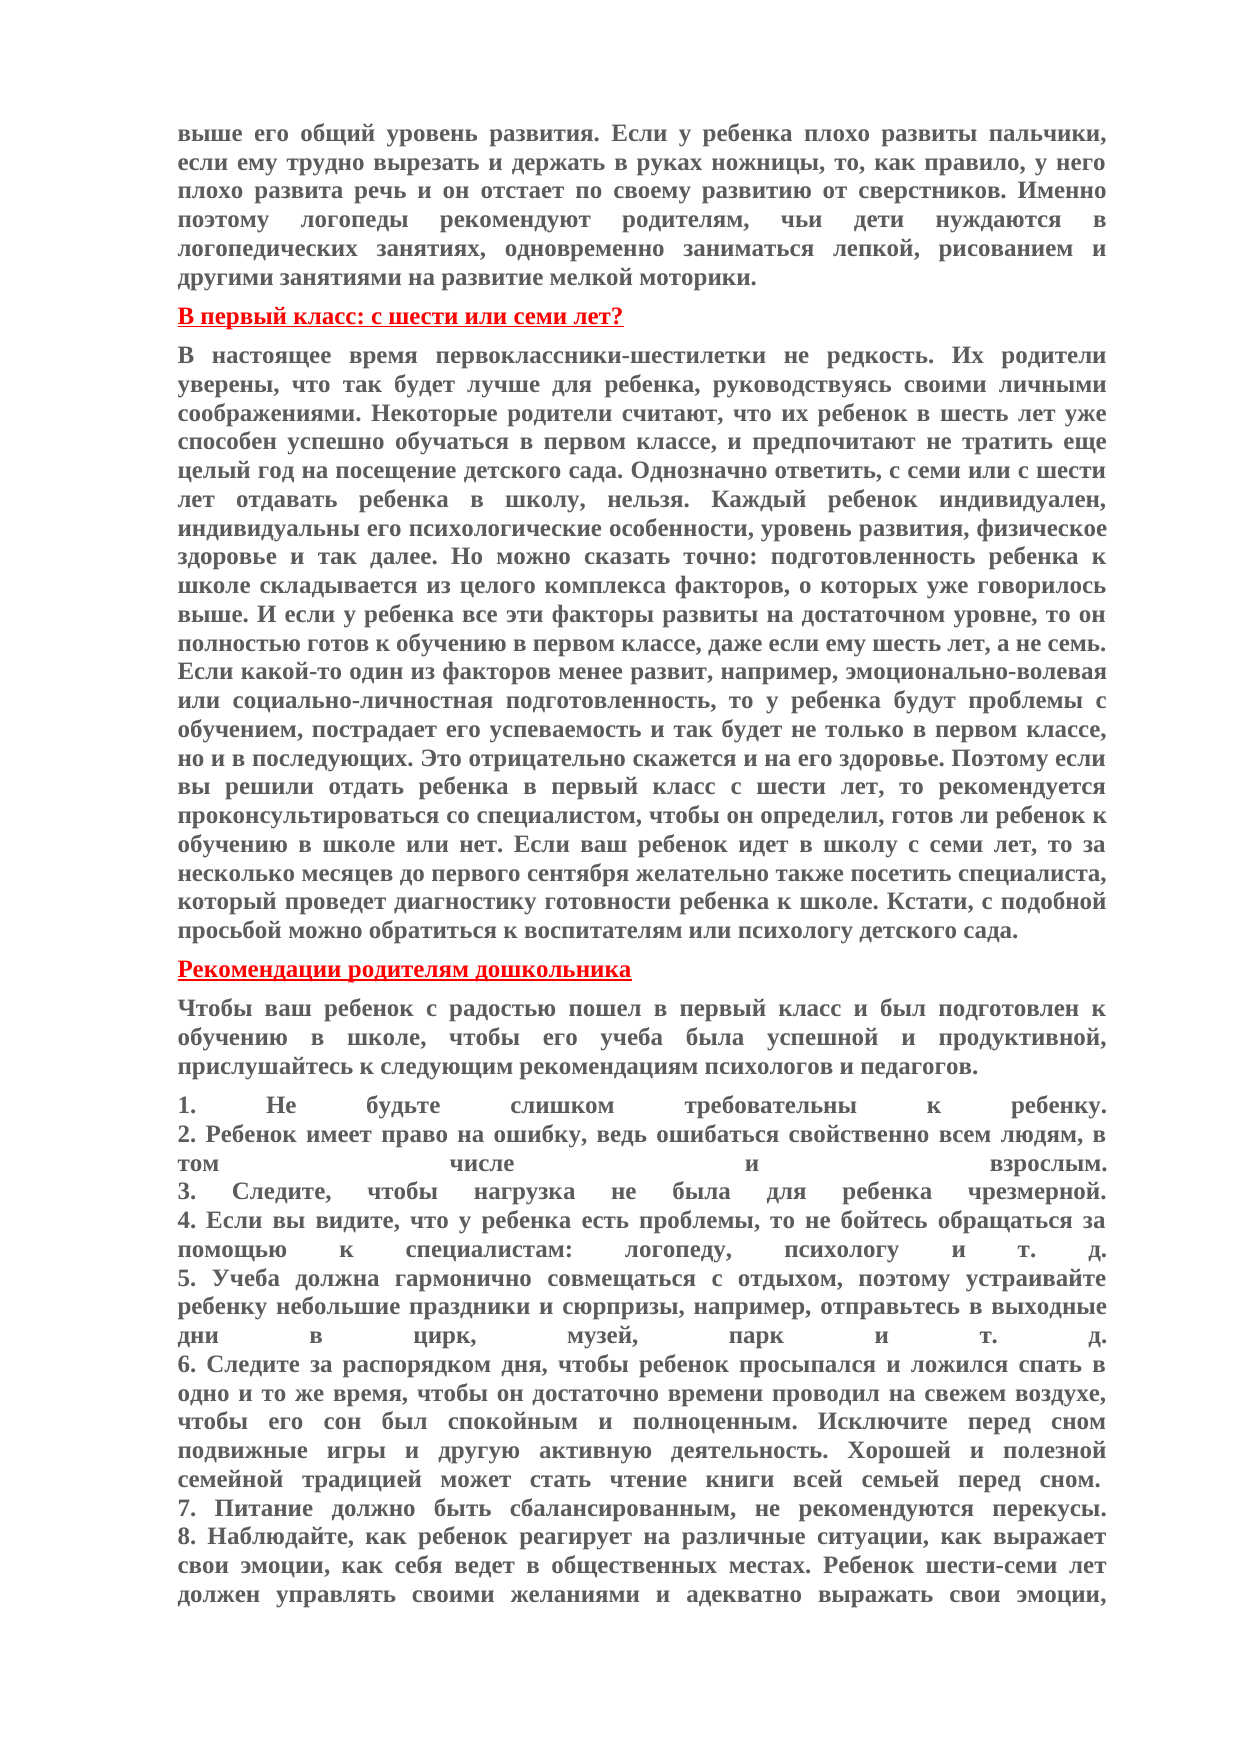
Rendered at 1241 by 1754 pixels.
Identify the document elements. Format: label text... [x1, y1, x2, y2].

text В первый класс: с шести или семи лет? [177, 301, 1107, 330]
text В настоящее время первоклассники-шестилетки не редкость. Их родители уверены, что так будет лучше для ребенка, руководствуясь своими личными соображениями. Некоторые родители считают, что их ребенок в шесть лет уже способен успешно обучаться в первом классе, и предпочитают не тратить еще целый год на посещение детского сада. Однозначно ответить, с семи или с шести лет отдавать ребенка в школу, нельзя. Каждый ребенок индивидуален, индивидуальны его психологические особенности, уровень развития, физическое здоровье и так далее. Но можно сказать точно: подготовленность ребенка к школе складывается из целого комплекса факторов, о которых уже говорилось выше. И если у ребенка все эти факторы развиты на достаточном уровне, то он полностью готов к обучению в первом классе, даже если ему шесть лет, а не семь. Если какой-то один из факторов менее развит, например, эмоционально-волевая или социально-личностная подготовленность, то у ребенка будут проблемы с обучением, пострадает его успеваемость и так будет не только в первом классе, но и в последующих. Это отрицательно скажется и на его здоровье. Поэтому если вы решили отдать ребенка в первый класс с шести лет, то рекомендуется проконсультироваться со специалистом, чтобы он определил, готов ли ребенок к обучению в школе или нет. Если ваш ребенок идет в школу с семи лет, то за несколько месяцев до первого сентября желательно также посетить специалиста, который проведет диагностику готовности ребенка к школе. Кстати, с подобной просьбой можно обратиться к воспитателям или психологу детского сада. [177, 340, 1107, 944]
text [177, 1090, 1107, 1608]
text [177, 118, 1107, 291]
text Чтобы ваш ребенок с радостью пошел в первый класс и был подготовлен к обучению в школе, чтобы его учеба была успешной и продуктивной, прислушайтесь к следующим рекомендациям психологов и педагогов. [177, 993, 1107, 1080]
text Рекомендации родителям дошкольника [177, 954, 1107, 983]
